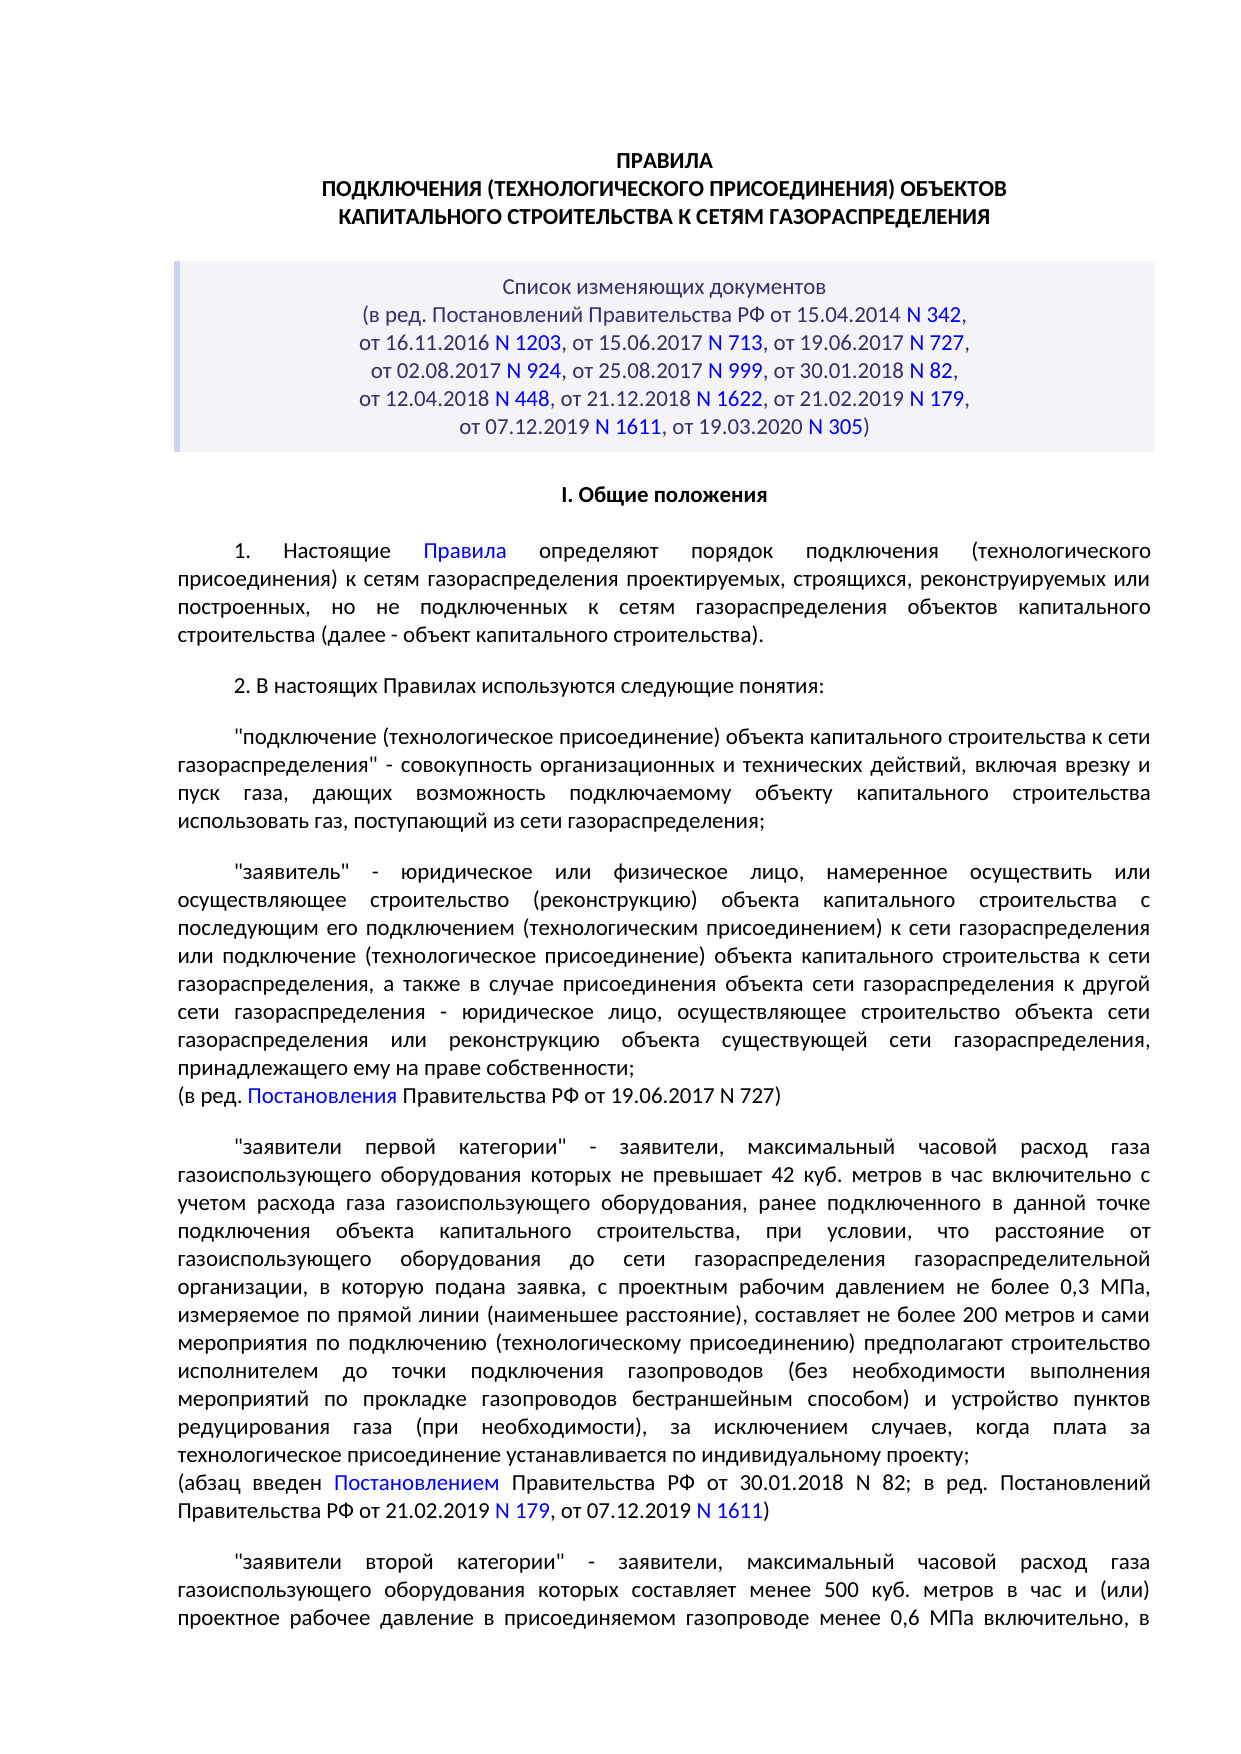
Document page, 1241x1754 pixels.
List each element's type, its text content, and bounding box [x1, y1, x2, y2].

table_header Список изменяющих документов (в ред. Постановлений Правительства РФ от 15.04.2014 N 342, от 16.11.2016 N 1203, от 15.06.2017 N 713, от 19.06.2017 N 727, от 02.08.2017 N 924, от 25.08.2017 N 999, от 30.01.2018 N 82, от 12.04.2018 N 448, от 21.12.2018 N 1622, от 21.02.2019 N 179, от 07.12.2019 N 1611, от 19.03.2020 N 305) [180, 261, 1149, 452]
text (в ред. Постановления Правительства РФ от 19.06.2017 N 727) [177, 1081, 1152, 1109]
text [177, 1547, 1152, 1632]
title ПРАВИЛА [177, 146, 1152, 174]
text 2. В настоящих Правилах используются следующие понятия: [177, 671, 1152, 699]
text "заявитель" - юридическое или физическое лицо, намеренное осуществить или осуществляющее строительство (реконструкцию) объекта капитального строительства с последующим его подключением (технологическим присоединением) к сети газораспределения или подключение (технологическое присоединение) объекта капитального строительства к сети газораспределения, а также в случае присоединения объекта сети газораспределения к другой сети газораспределения - юридическое лицо, осуществляющее строительство объекта сети газораспределения или реконструкцию объекта существующей сети газораспределения, принадлежащего ему на праве собственности; [177, 857, 1152, 1081]
title I. Общие положения [177, 480, 1152, 508]
text "подключение (технологическое присоединение) объекта капитального строительства к сети газораспределения" - совокупность организационных и технических действий, включая врезку и пуск газа, дающих возможность подключаемому объекту капитального строительства использовать газ, поступающий из сети газораспределения; [177, 722, 1152, 834]
title ПОДКЛЮЧЕНИЯ (ТЕХНОЛОГИЧЕСКОГО ПРИСОЕДИНЕНИЯ) ОБЪЕКТОВ [177, 174, 1152, 202]
title КАПИТАЛЬНОГО СТРОИТЕЛЬСТВА К СЕТЯМ ГАЗОРАСПРЕДЕЛЕНИЯ [177, 202, 1152, 230]
text "заявители первой категории" - заявители, максимальный часовой расход газа газоиспользующего оборудования которых не превышает 42 куб. метров в час включительно с учетом расхода газа газоиспользующего оборудования, ранее подключенного в данной точке подключения объекта капитального строительства, при условии, что расстояние от газоиспользующего оборудования до сети газораспределения газораспределительной организации, в которую подана заявка, с проектным рабочим давлением не более 0,3 МПа, измеряемое по прямой линии (наименьшее расстояние), составляет не более 200 метров и сами мероприятия по подключению (технологическому присоединению) предполагают строительство исполнителем до точки подключения газопроводов (без необходимости выполнения мероприятий по прокладке газопроводов бестраншейным способом) и устройство пунктов редуцирования газа (при необходимости), за исключением случаев, когда плата за технологическое присоединение устанавливается по индивидуальному проекту; [177, 1132, 1152, 1468]
text (абзац введен Постановлением Правительства РФ от 30.01.2018 N 82; в ред. Постановлений Правительства РФ от 21.02.2019 N 179, от 07.12.2019 N 1611) [177, 1468, 1152, 1524]
text 1. Настоящие Правила определяют порядок подключения (технологического присоединения) к сетям газораспределения проектируемых, строящихся, реконструируемых или построенных, но не подключенных к сетям газораспределения объектов капитального строительства (далее - объект капитального строительства). [177, 536, 1152, 648]
